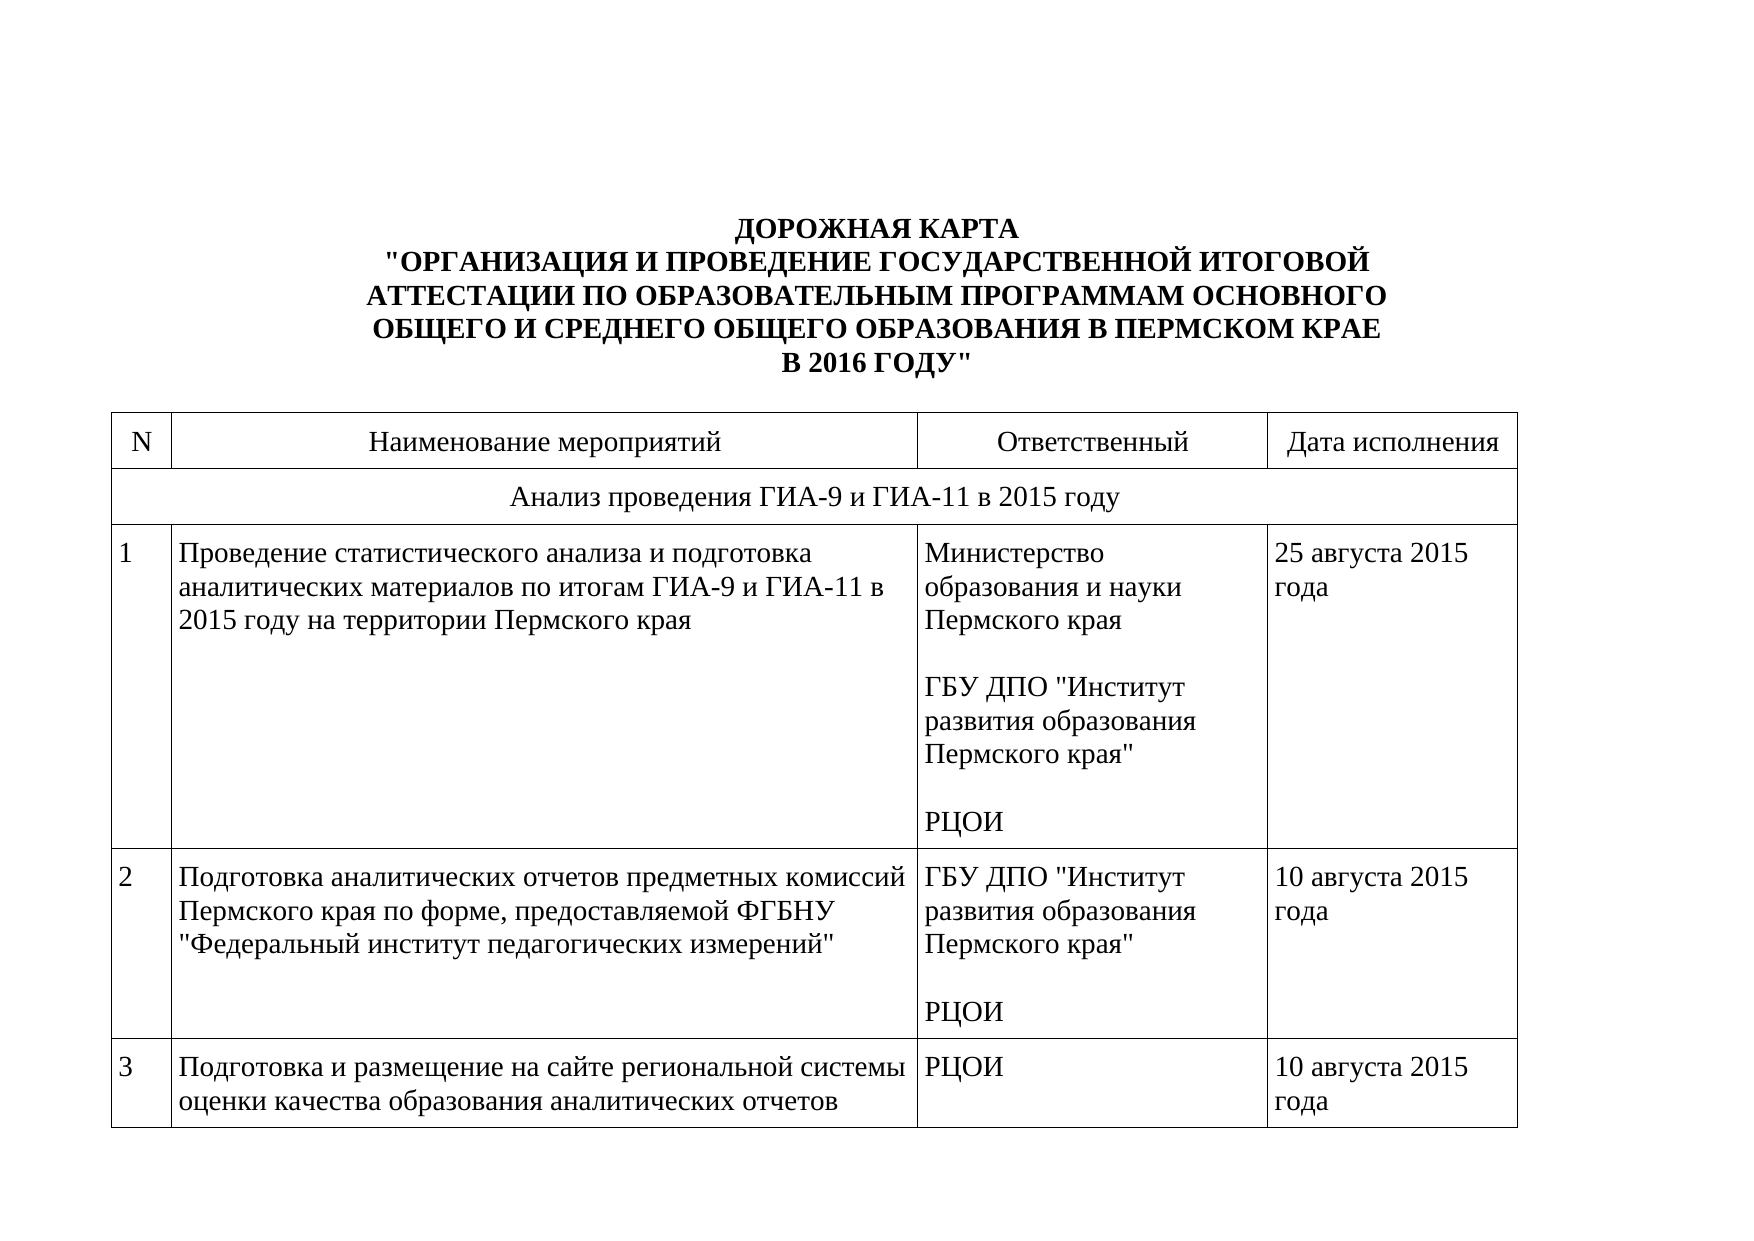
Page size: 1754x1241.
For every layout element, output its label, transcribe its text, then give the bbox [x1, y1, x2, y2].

table_cell 25 августа 2015 года [1268, 525, 1517, 848]
title В 2016 ГОДУ" [118, 345, 1636, 378]
table_cell Министерство образования и науки Пермского края ГБУ ДПО "Институт развития образования Пермского края" РЦОИ [918, 525, 1267, 848]
table_cell 2 [112, 849, 171, 1038]
table_cell РЦОИ [918, 1039, 1267, 1127]
title "ОРГАНИЗАЦИЯ И ПРОВЕДЕНИЕ ГОСУДАРСТВЕННОЙ ИТОГОВОЙ [118, 244, 1636, 278]
table_cell 1 [112, 525, 171, 848]
table_cell Проведение статистического анализа и подготовка аналитических материалов по итогам ГИА-9 и ГИА-11 в 2015 году на территории Пермского края [172, 525, 917, 848]
table_header Наименование мероприятий [172, 413, 917, 468]
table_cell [1268, 1039, 1517, 1127]
table_header Ответственный [918, 413, 1267, 468]
table_cell ГБУ ДПО "Институт развития образования Пермского края" РЦОИ [918, 849, 1267, 1038]
table_cell Подготовка аналитических отчетов предметных комиссий Пермского края по форме, предоставляемой ФГБНУ "Федеральный институт педагогических измерений" [172, 849, 917, 1038]
table_header N [112, 413, 171, 468]
table_cell Анализ проведения ГИА-9 и ГИА-11 в 2015 году [112, 469, 1517, 524]
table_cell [172, 1039, 917, 1127]
title ОБЩЕГО И СРЕДНЕГО ОБЩЕГО ОБРАЗОВАНИЯ В ПЕРМСКОМ КРАЕ [118, 311, 1636, 345]
title АТТЕСТАЦИИ ПО ОБРАЗОВАТЕЛЬНЫМ ПРОГРАММАМ ОСНОВНОГО [118, 278, 1636, 311]
table_cell 3 [112, 1039, 171, 1127]
table_cell 10 августа 2015 года [1268, 849, 1517, 1038]
table_header Дата исполнения [1268, 413, 1517, 468]
title ДОРОЖНАЯ КАРТА [118, 211, 1636, 244]
